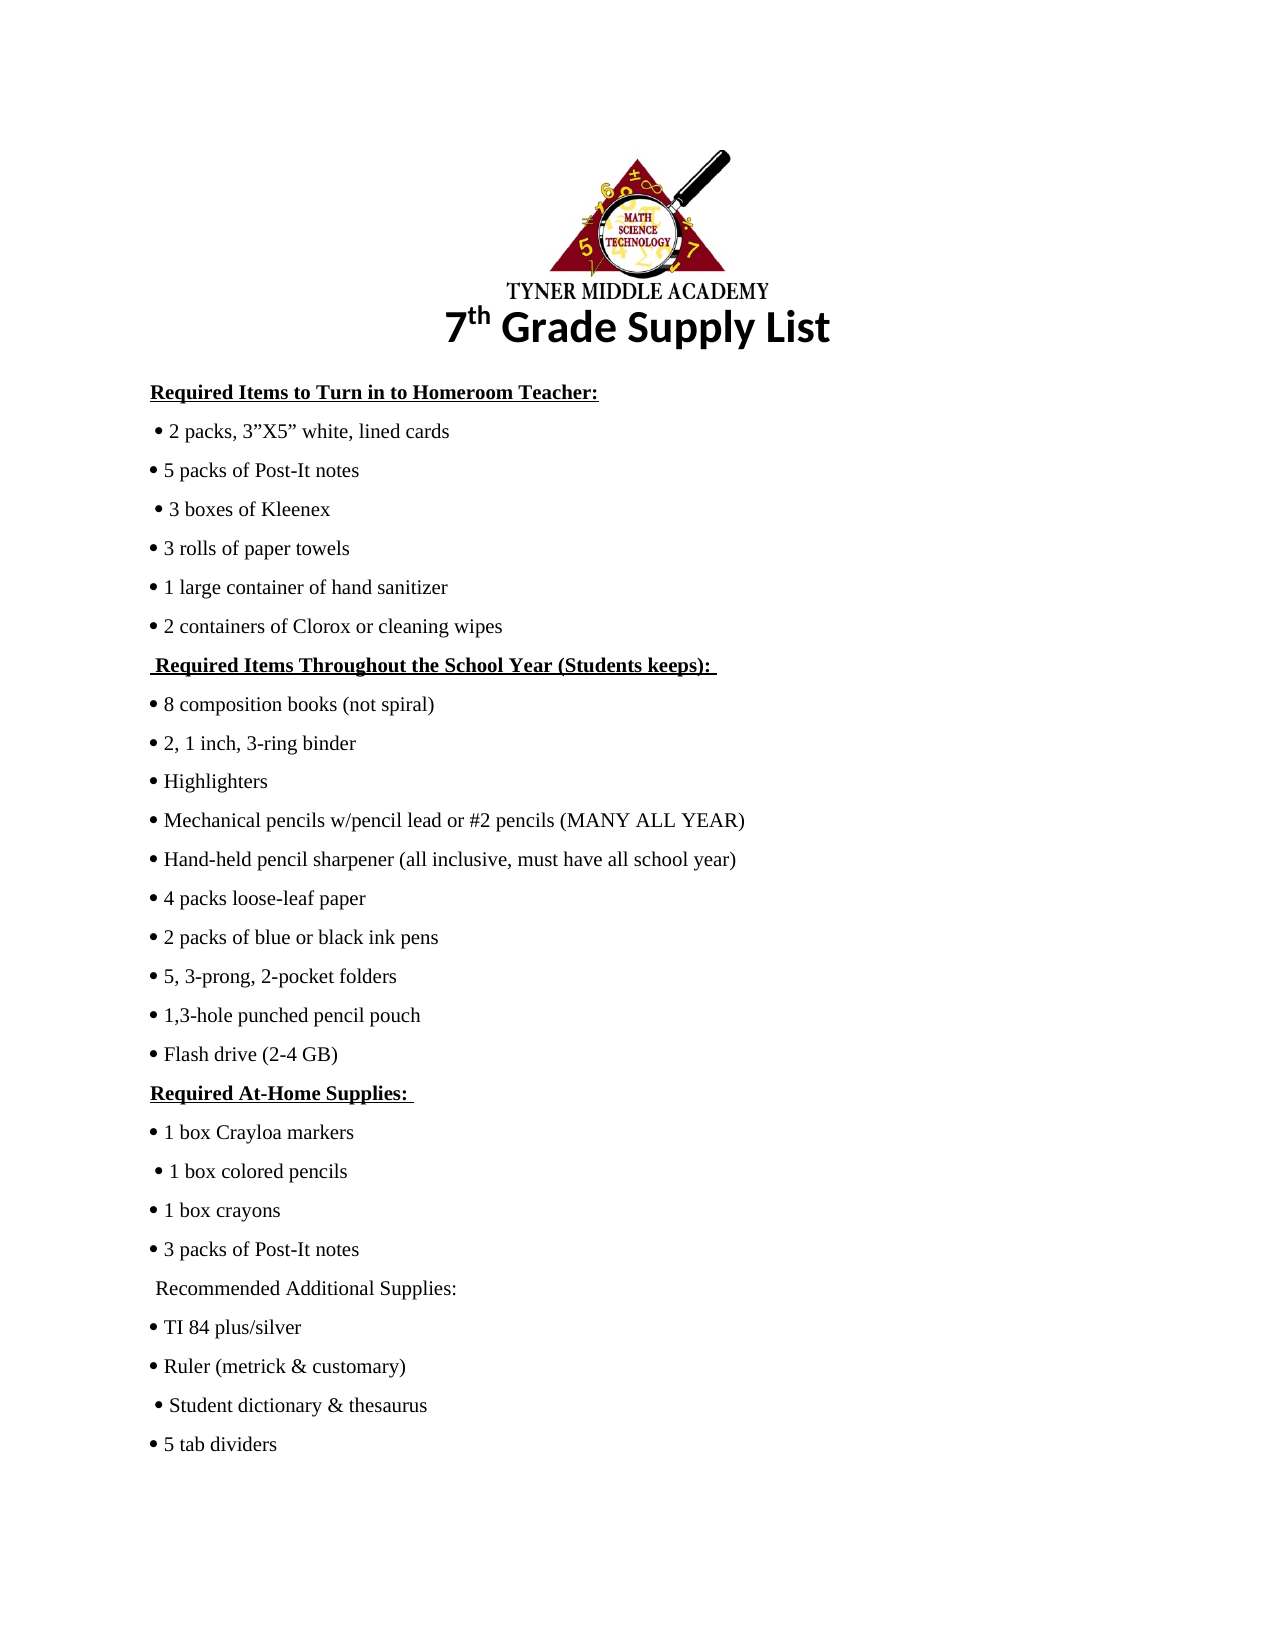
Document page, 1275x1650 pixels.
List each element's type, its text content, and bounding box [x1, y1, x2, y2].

text 5, 3-prong, 2-pocket folders [150, 964, 1125, 988]
text TI 84 plus/silver [150, 1315, 1125, 1339]
picture [506, 150, 769, 299]
text 2, 1 inch, 3-ring binder [150, 730, 1125, 754]
text 5 tab dividers [150, 1432, 1125, 1456]
text 7th Grade Supply List [150, 298, 1125, 354]
text 5 packs of Post-It notes [150, 458, 1125, 482]
text 1 box colored pencils [150, 1159, 1125, 1183]
text Ruler (metrick & customary) [150, 1354, 1125, 1378]
text Required At-Home Supplies: [150, 1081, 1125, 1105]
text 3 rolls of paper towels [150, 536, 1125, 560]
text 4 packs loose-leaf paper [150, 886, 1125, 910]
text Student dictionary & thesaurus [150, 1393, 1125, 1417]
text 2 packs of blue or black ink pens [150, 925, 1125, 949]
text Hand-held pencil sharpener (all inclusive, must have all school year) [150, 847, 1125, 871]
text 8 composition books (not spiral) [150, 691, 1125, 716]
text 1 large container of hand sanitizer [150, 574, 1125, 599]
text 1 box Crayloa markers [150, 1120, 1125, 1144]
text Highlighters [150, 769, 1125, 793]
text Flash drive (2-4 GB) [150, 1042, 1125, 1066]
text 1 box crayons [150, 1198, 1125, 1222]
text Required Items Throughout the School Year (Students keeps): [150, 652, 1125, 677]
text 2 containers of Clorox or cleaning wipes [150, 613, 1125, 638]
text 2 packs, 3”X5” white, lined cards [150, 419, 1125, 443]
text 3 packs of Post-It notes [150, 1237, 1125, 1261]
text 3 boxes of Kleenex [150, 497, 1125, 521]
text Mechanical pencils w/pencil lead or #2 pencils (MANY ALL YEAR) [150, 808, 1125, 832]
text Required Items to Turn in to Homeroom Teacher: [150, 380, 1125, 404]
text 1,3-hole punched pencil pouch [150, 1003, 1125, 1027]
text Recommended Additional Supplies: [150, 1276, 1125, 1300]
